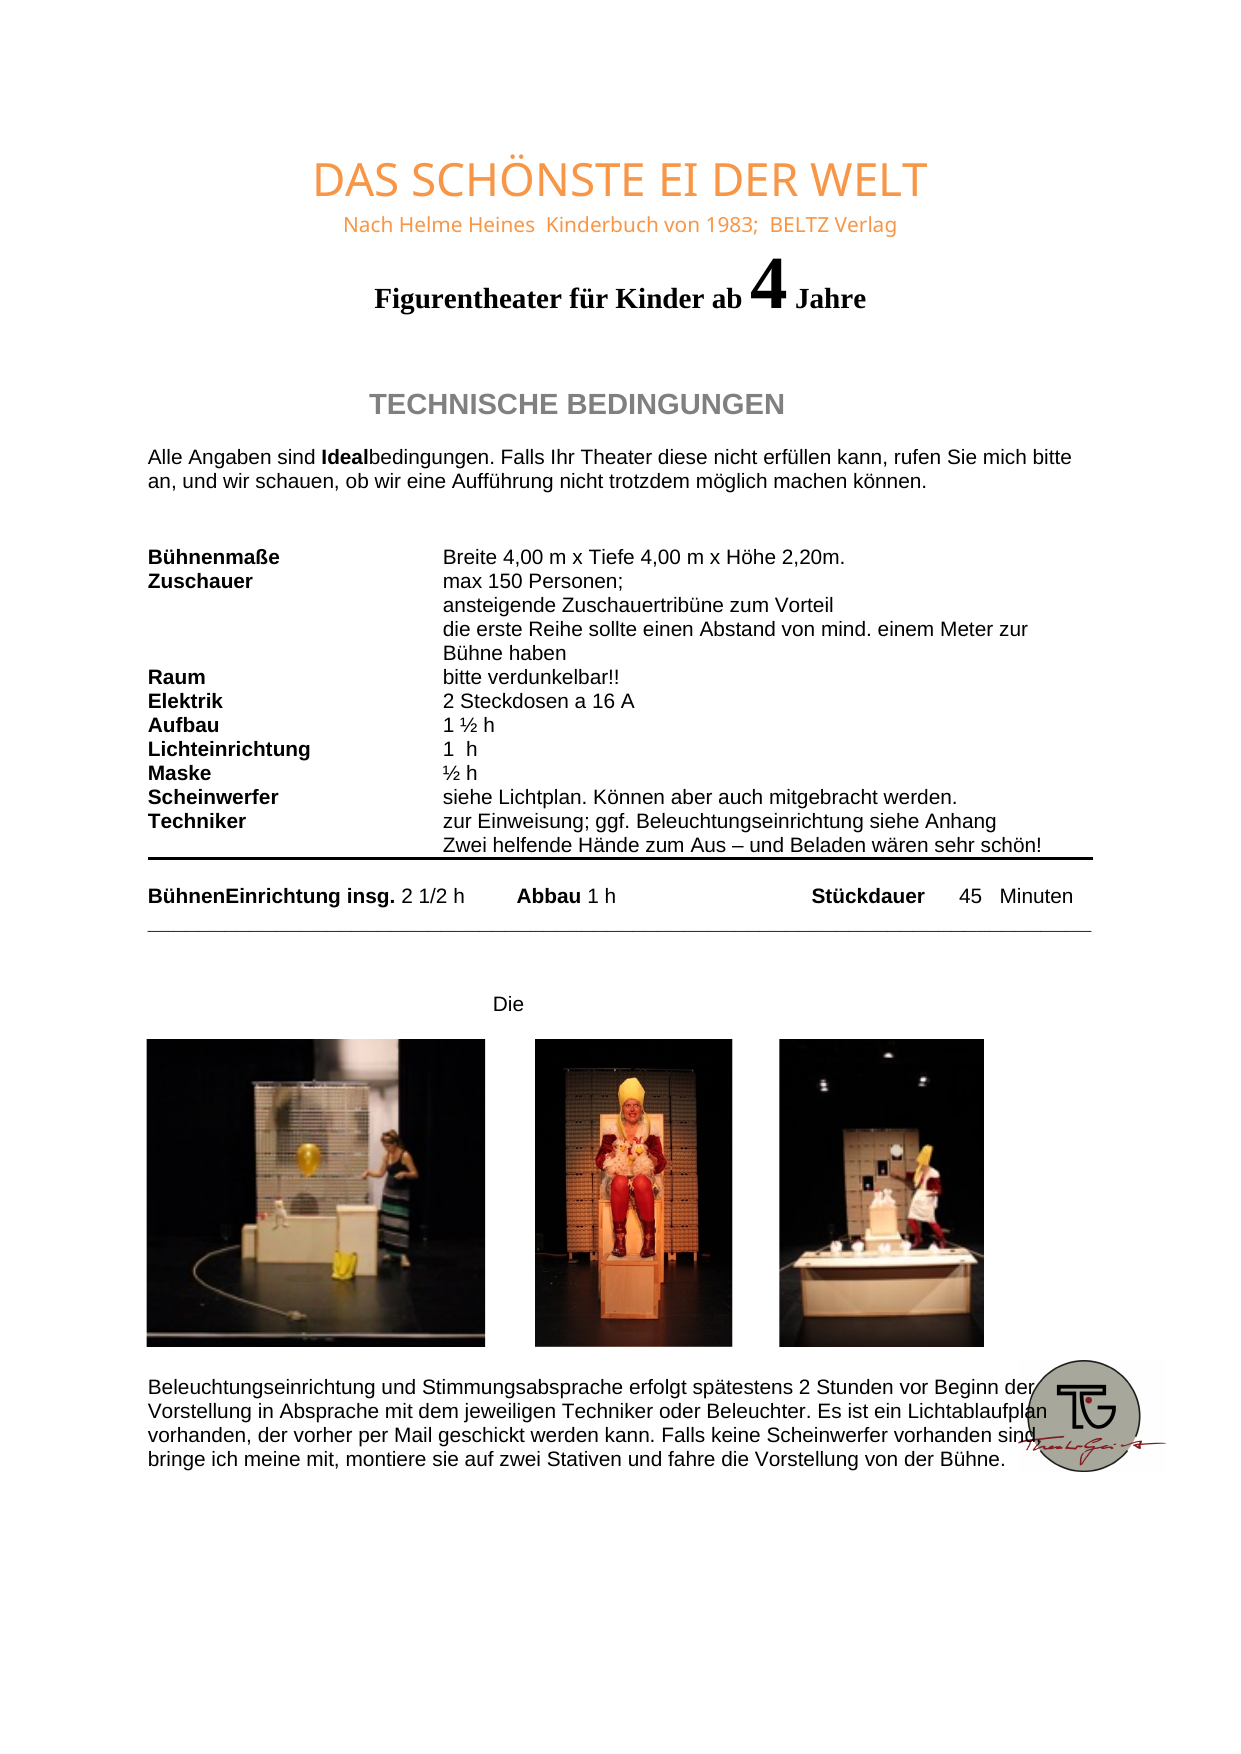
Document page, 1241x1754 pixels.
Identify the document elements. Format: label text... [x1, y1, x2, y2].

text TECHNISCHE BEDINGUNGEN [295, 387, 1093, 421]
subtitle __________________________________________________________________________ [148, 908, 1093, 934]
text Bühnenmaße Breite 4,00 m x Tiefe 4,00 m x Höhe 2,20m. [148, 545, 1093, 569]
text BühnenEinrichtung insg. 2 1/2 h Abbau 1 h Stückdauer 45 Minuten [148, 884, 1093, 908]
text Zuschauer max 150 Personen; [148, 569, 1093, 593]
text Raum bitte verdunkelbar!! [148, 665, 1093, 689]
text ansteigende Zuschauertribüne zum Vorteil [443, 593, 1093, 617]
text Elektrik 2 Steckdosen a 16 A [148, 689, 1093, 713]
text Maske ½ h [148, 761, 1093, 785]
text DAS SCHÖNSTE EI DER WELT [148, 148, 1093, 210]
picture [779, 1039, 984, 1347]
text Zwei helfende Hände zum Aus – und Beladen wären sehr schön! [148, 833, 1093, 857]
text Techniker zur Einweisung; ggf. Beleuchtungseinrichtung siehe Anhang [148, 809, 1093, 833]
text Aufbau 1 ½ h [148, 713, 1093, 737]
text Scheinwerfer siehe Lichtplan. Können aber auch mitgebracht werden. [148, 785, 1093, 809]
picture [1018, 1360, 1166, 1472]
picture [533, 1039, 733, 1347]
text Lichteinrichtung 1 h [148, 737, 1093, 761]
picture [146, 1039, 486, 1347]
text Nach Helme Heines Kinderbuch von 1983; BELTZ Verlag [148, 210, 1093, 238]
text Figurentheater für Kinder ab 4 Jahre [148, 238, 1093, 325]
text die erste Reihe sollte einen Abstand von mind. einem Meter zur Bühne haben [443, 617, 1093, 665]
text Alle Angaben sind Idealbedingungen. Falls Ihr Theater diese nicht erfüllen kann, rufen Sie mich bitte an, und wir schauen, ob wir eine Aufführung nicht trotzdem möglich machen können. [148, 444, 1093, 492]
